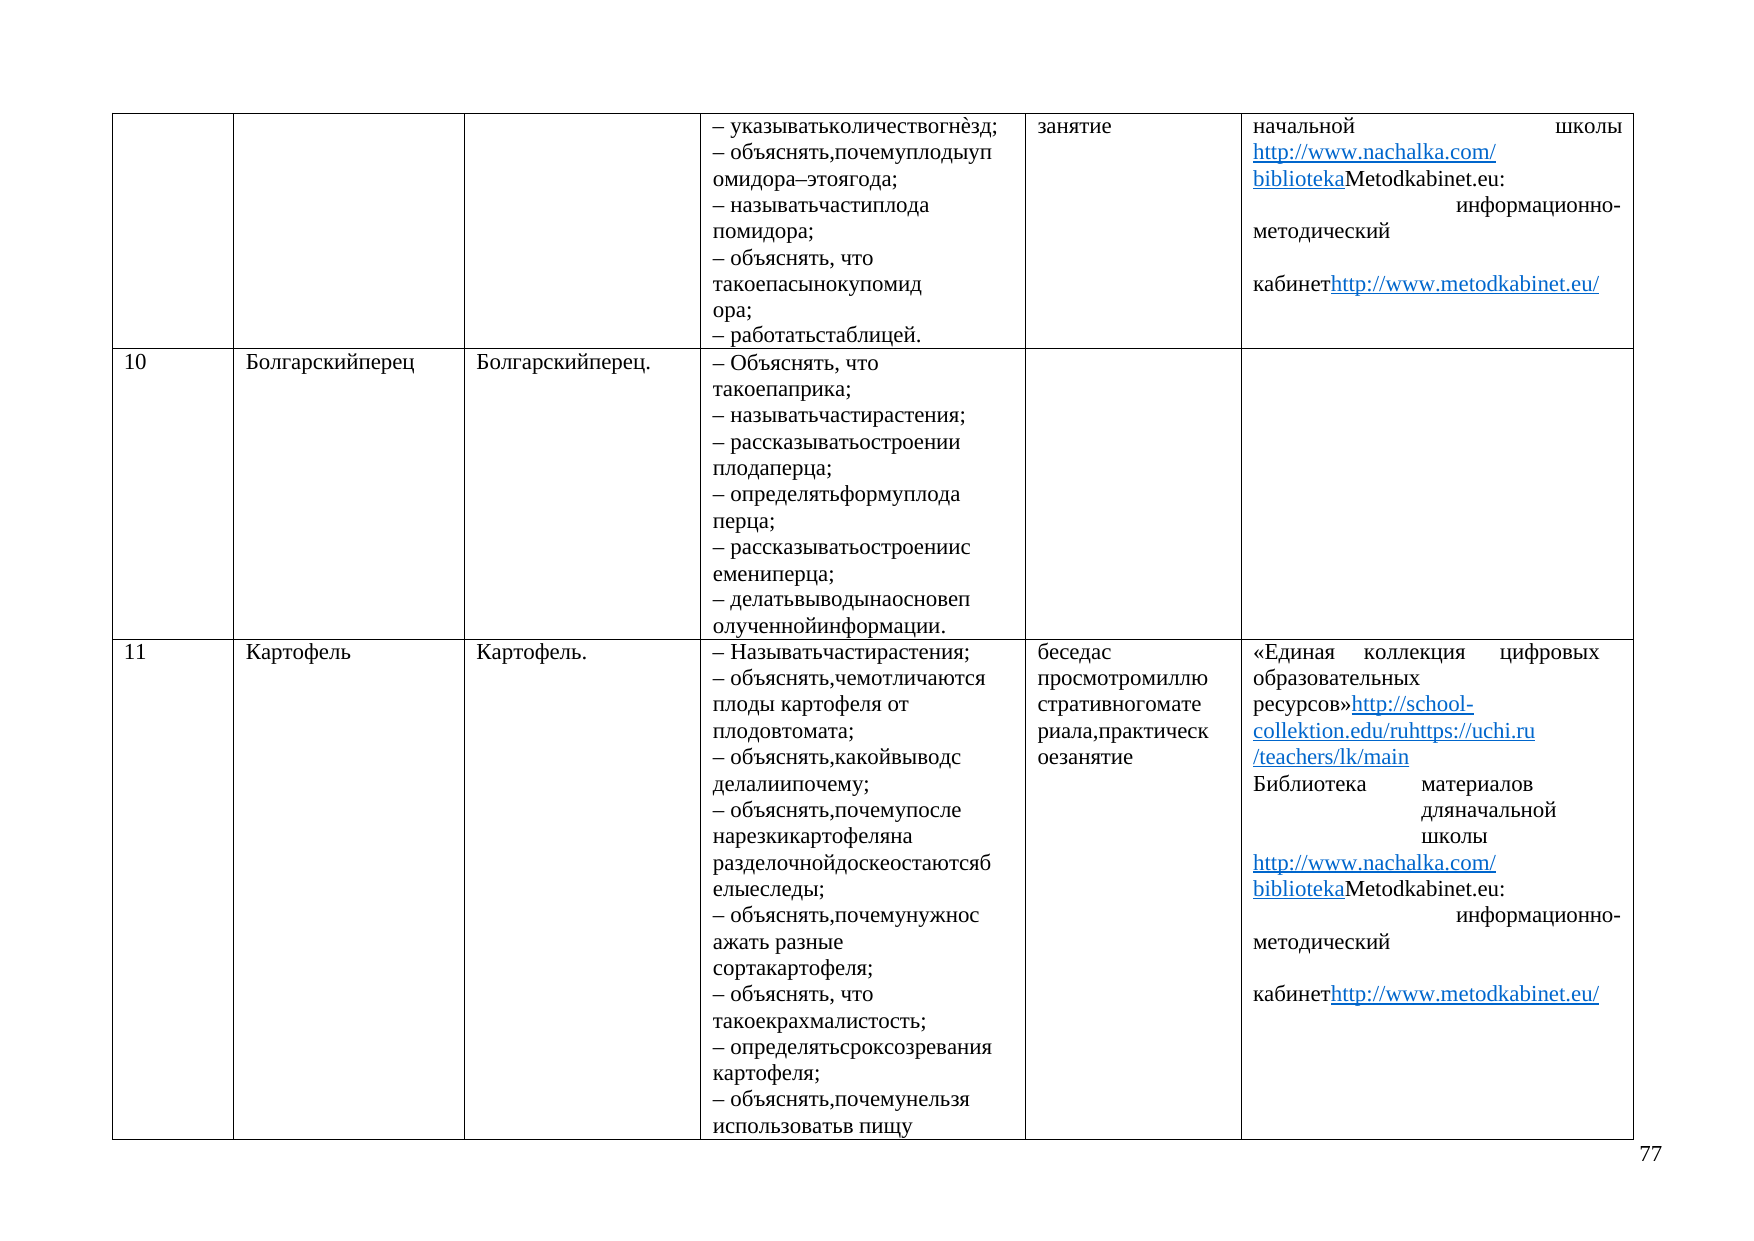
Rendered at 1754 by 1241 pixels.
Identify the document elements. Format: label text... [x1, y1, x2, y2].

table_header [113, 114, 233, 348]
table_cell Болгарскийперец [234, 349, 464, 638]
table_header указыватьколичествогнѐзд; объяснять,почемуплодыупомидора–этоягода; называтьчастиплодапомидора; объяснять, что такоепасынокупомидора; работатьстаблицей. [701, 114, 1025, 348]
table_cell 11 [113, 640, 233, 1138]
table_cell [1242, 349, 1633, 638]
table_cell Объяснять, что такоепаприка; называтьчастирастения; рассказыватьостроенииплодаперца; определятьформуплодаперца; рассказыватьостроениисемениперца; делатьвыводынаосновеполученнойинформации. [701, 349, 1025, 638]
table_cell «Единая коллекция цифровых образовательных ресурсов»http://school-collektion.edu/ruhttps://uchi.ru/teachers/lk/main Библиотека материалов дляначальной школы http://www.nachalka.com/bibliotekaMеtodkabinet.eu: информационно-методический кабинетhttp://www.metodkabinet.eu/ [1242, 640, 1633, 1138]
table_header занятие [1026, 114, 1241, 348]
table_cell Картофель [234, 640, 464, 1138]
table_cell Называтьчастирастения; объяснять,чемотличаютсяплоды картофеля от плодовтомата; объяснять,какойвыводсделалиипочему; объяснять,почемупосленарезкикартофеляна разделочнойдоскеостаютсябелыеследы; объяснять,почемунужносажать разные сортакартофеля; объяснять, что такоекрахмалистость; определятьсроксозреваниякартофеля; объяснять,почемунельзяиспользоватьв пищу [701, 640, 1025, 1138]
table_cell Картофель. [465, 640, 700, 1138]
table_cell [1026, 349, 1241, 638]
table_cell 10 [113, 349, 233, 638]
table_header начальной школы http://www.nachalka.com/bibliotekaMеtodkabinet.eu: информационно-методический кабинетhttp://www.metodkabinet.eu/ [1242, 114, 1633, 348]
table_header [465, 114, 700, 348]
table_cell беседас просмотромиллюстративногоматериала,практическоезанятие [1026, 640, 1241, 1138]
table_header [234, 114, 464, 348]
table_cell Болгарскийперец. [465, 349, 700, 638]
